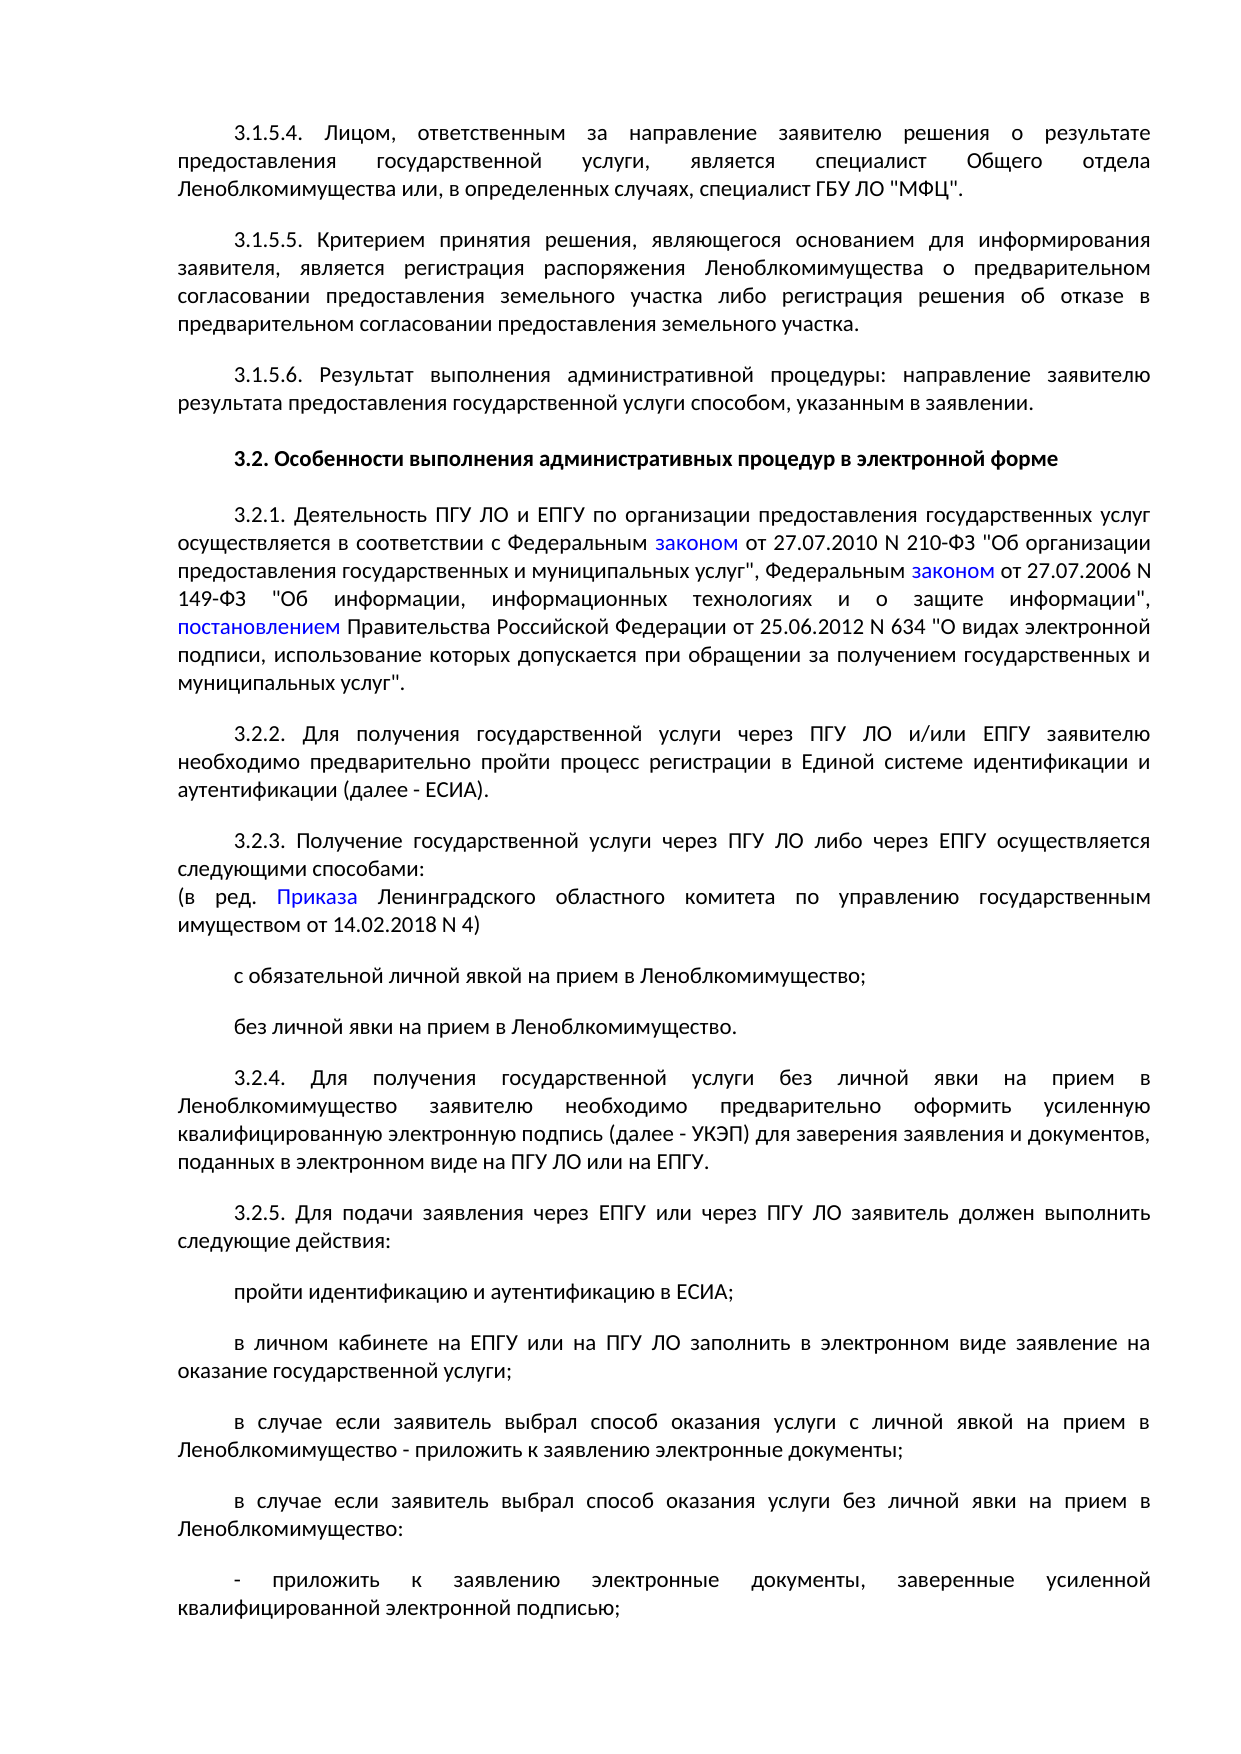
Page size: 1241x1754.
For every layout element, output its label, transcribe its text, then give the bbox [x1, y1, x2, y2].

text 3.2.3. Получение государственной услуги через ПГУ ЛО либо через ЕПГУ осуществляется следующими способами: [177, 826, 1152, 882]
text с обязательной личной явкой на прием в Леноблкомимущество; [177, 961, 1152, 989]
text (в ред. Приказа Ленинградского областного комитета по управлению государственным имуществом от 14.02.2018 N 4) [177, 882, 1152, 938]
text пройти идентификацию и аутентификацию в ЕСИА; [177, 1277, 1152, 1305]
text 3.2.1. Деятельность ПГУ ЛО и ЕПГУ по организации предоставления государственных услуг осуществляется в соответствии с Федеральным законом от 27.07.2010 N 210-ФЗ "Об организации предоставления государственных и муниципальных услуг", Федеральным законом от 27.07.2006 N 149-ФЗ "Об информации, информационных технологиях и о защите информации", постановлением Правительства Российской Федерации от 25.06.2012 N 634 "О видах электронной подписи, использование которых допускается при обращении за получением государственных и муниципальных услуг". [177, 500, 1152, 696]
text 3.2.4. Для получения государственной услуги без личной явки на прием в Леноблкомимущество заявителю необходимо предварительно оформить усиленную квалифицированную электронную подпись (далее - УКЭП) для заверения заявления и документов, поданных в электронном виде на ПГУ ЛО или на ЕПГУ. [177, 1063, 1152, 1175]
text без личной явки на прием в Леноблкомимущество. [177, 1012, 1152, 1040]
title 3.2. Особенности выполнения административных процедур в электронной форме [177, 444, 1152, 472]
text 3.2.2. Для получения государственной услуги через ПГУ ЛО и/или ЕПГУ заявителю необходимо предварительно пройти процесс регистрации в Единой системе идентификации и аутентификации (далее - ЕСИА). [177, 719, 1152, 803]
text 3.1.5.6. Результат выполнения административной процедуры: направление заявителю результата предоставления государственной услуги способом, указанным в заявлении. [177, 360, 1152, 416]
text в личном кабинете на ЕПГУ или на ПГУ ЛО заполнить в электронном виде заявление на оказание государственной услуги; [177, 1328, 1152, 1384]
text в случае если заявитель выбрал способ оказания услуги с личной явкой на прием в Леноблкомимущество - приложить к заявлению электронные документы; [177, 1407, 1152, 1463]
text - приложить к заявлению электронные документы, заверенные усиленной квалифицированной электронной подписью; [177, 1565, 1152, 1621]
text 3.1.5.4. Лицом, ответственным за направление заявителю решения о результате предоставления государственной услуги, является специалист Общего отдела Леноблкомимущества или, в определенных случаях, специалист ГБУ ЛО "МФЦ". [177, 118, 1152, 202]
text 3.1.5.5. Критерием принятия решения, являющегося основанием для информирования заявителя, является регистрация распоряжения Леноблкомимущества о предварительном согласовании предоставления земельного участка либо регистрация решения об отказе в предварительном согласовании предоставления земельного участка. [177, 225, 1152, 337]
text в случае если заявитель выбрал способ оказания услуги без личной явки на прием в Леноблкомимущество: [177, 1486, 1152, 1542]
text 3.2.5. Для подачи заявления через ЕПГУ или через ПГУ ЛО заявитель должен выполнить следующие действия: [177, 1198, 1152, 1254]
